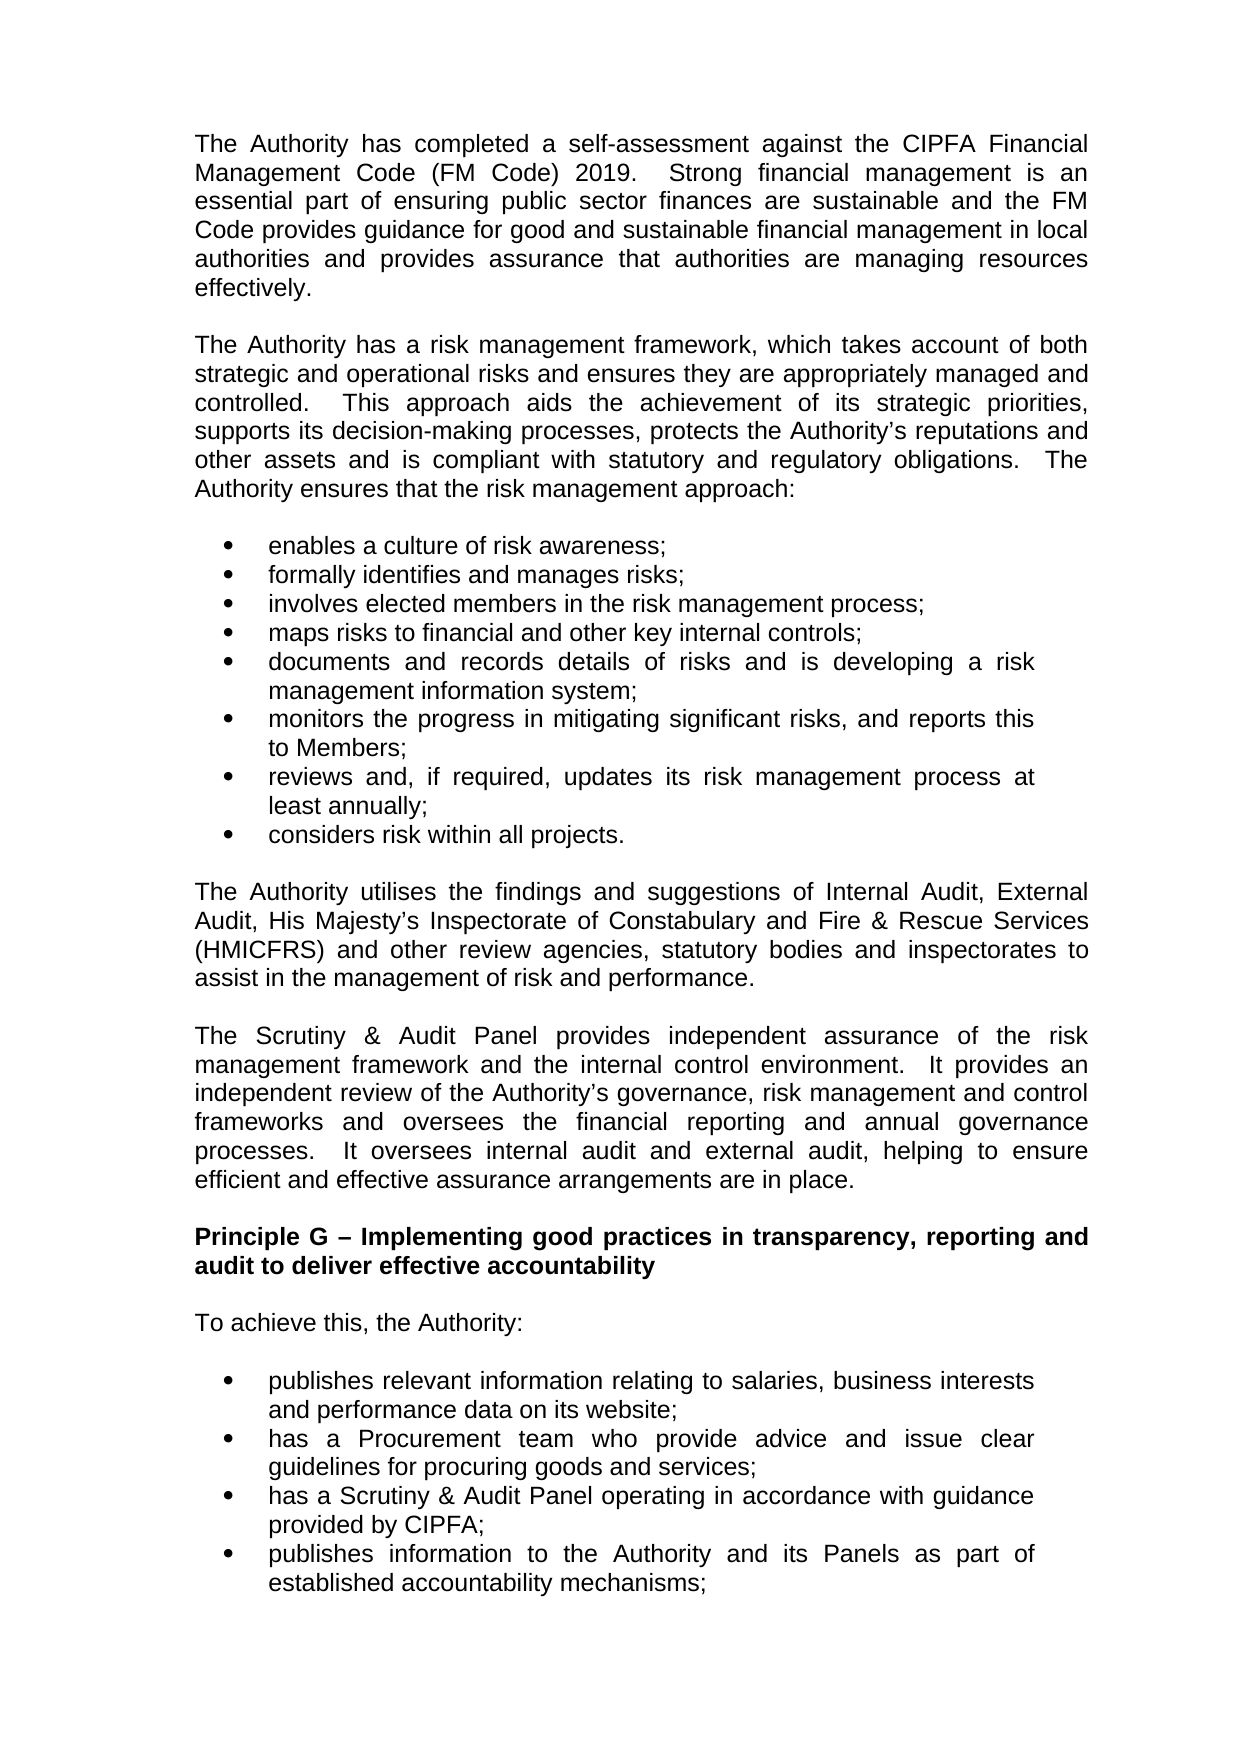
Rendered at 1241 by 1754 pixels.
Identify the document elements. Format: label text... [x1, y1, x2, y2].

text The Authority has a risk management framework, which takes account of both strategic and operational risks and ensures they are appropriately managed and controlled. This approach aids the achievement of its strategic priorities, supports its decision-making processes, protects the Authority’s reputations and other assets and is compliant with statutory and regulatory obligations. The Authority ensures that the risk management approach: [194, 330, 1090, 503]
text The Authority has completed a self-assessment against the CIPFA Financial Management Code (FM Code) 2019. Strong financial management is an essential part of ensuring public sector finances are sustainable and the FM Code provides guidance for good and sustainable financial management in local authorities and provides assurance that authorities are managing resources effectively. [194, 129, 1090, 301]
list has a Procurement team who provide advice and issue clear guidelines for procuring goods and services; [224, 1423, 1036, 1481]
list formally identifies and manages risks; [224, 560, 1036, 589]
list monitors the progress in mitigating significant risks, and reports this to Members; [224, 704, 1036, 762]
text The Authority utilises the findings and suggestions of Internal Audit, External Audit, His Majesty’s Inspectorate of Constabulary and Fire & Rescue Services (HMICFRS) and other review agencies, statutory bodies and inspectorates to assist in the management of risk and performance. [194, 877, 1090, 992]
list maps risks to financial and other key internal controls; [224, 618, 1036, 647]
list enables a culture of risk awareness; [224, 531, 1036, 560]
text To achieve this, the Authority: [194, 1308, 1090, 1337]
list publishes information to the Authority and its Panels as part of established accountability mechanisms; [224, 1539, 1036, 1596]
list considers risk within all projects. [224, 819, 1036, 848]
list has a Scrutiny & Audit Panel operating in accordance with guidance provided by CIPFA; [224, 1481, 1036, 1539]
list involves elected members in the risk management process; [224, 589, 1036, 618]
list documents and records details of risks and is developing a risk management information system; [224, 647, 1036, 704]
list reviews and, if required, updates its risk management process at least annually; [224, 762, 1036, 819]
list publishes relevant information relating to salaries, business interests and performance data on its website; [224, 1366, 1036, 1423]
text Principle G – Implementing good practices in transparency, reporting and audit to deliver effective accountability [194, 1222, 1090, 1280]
text The Scrutiny & Audit Panel provides independent assurance of the risk management framework and the internal control environment. It provides an independent review of the Authority’s governance, risk management and control frameworks and oversees the financial reporting and annual governance processes. It oversees internal audit and external audit, helping to ensure efficient and effective assurance arrangements are in place. [194, 1021, 1090, 1193]
